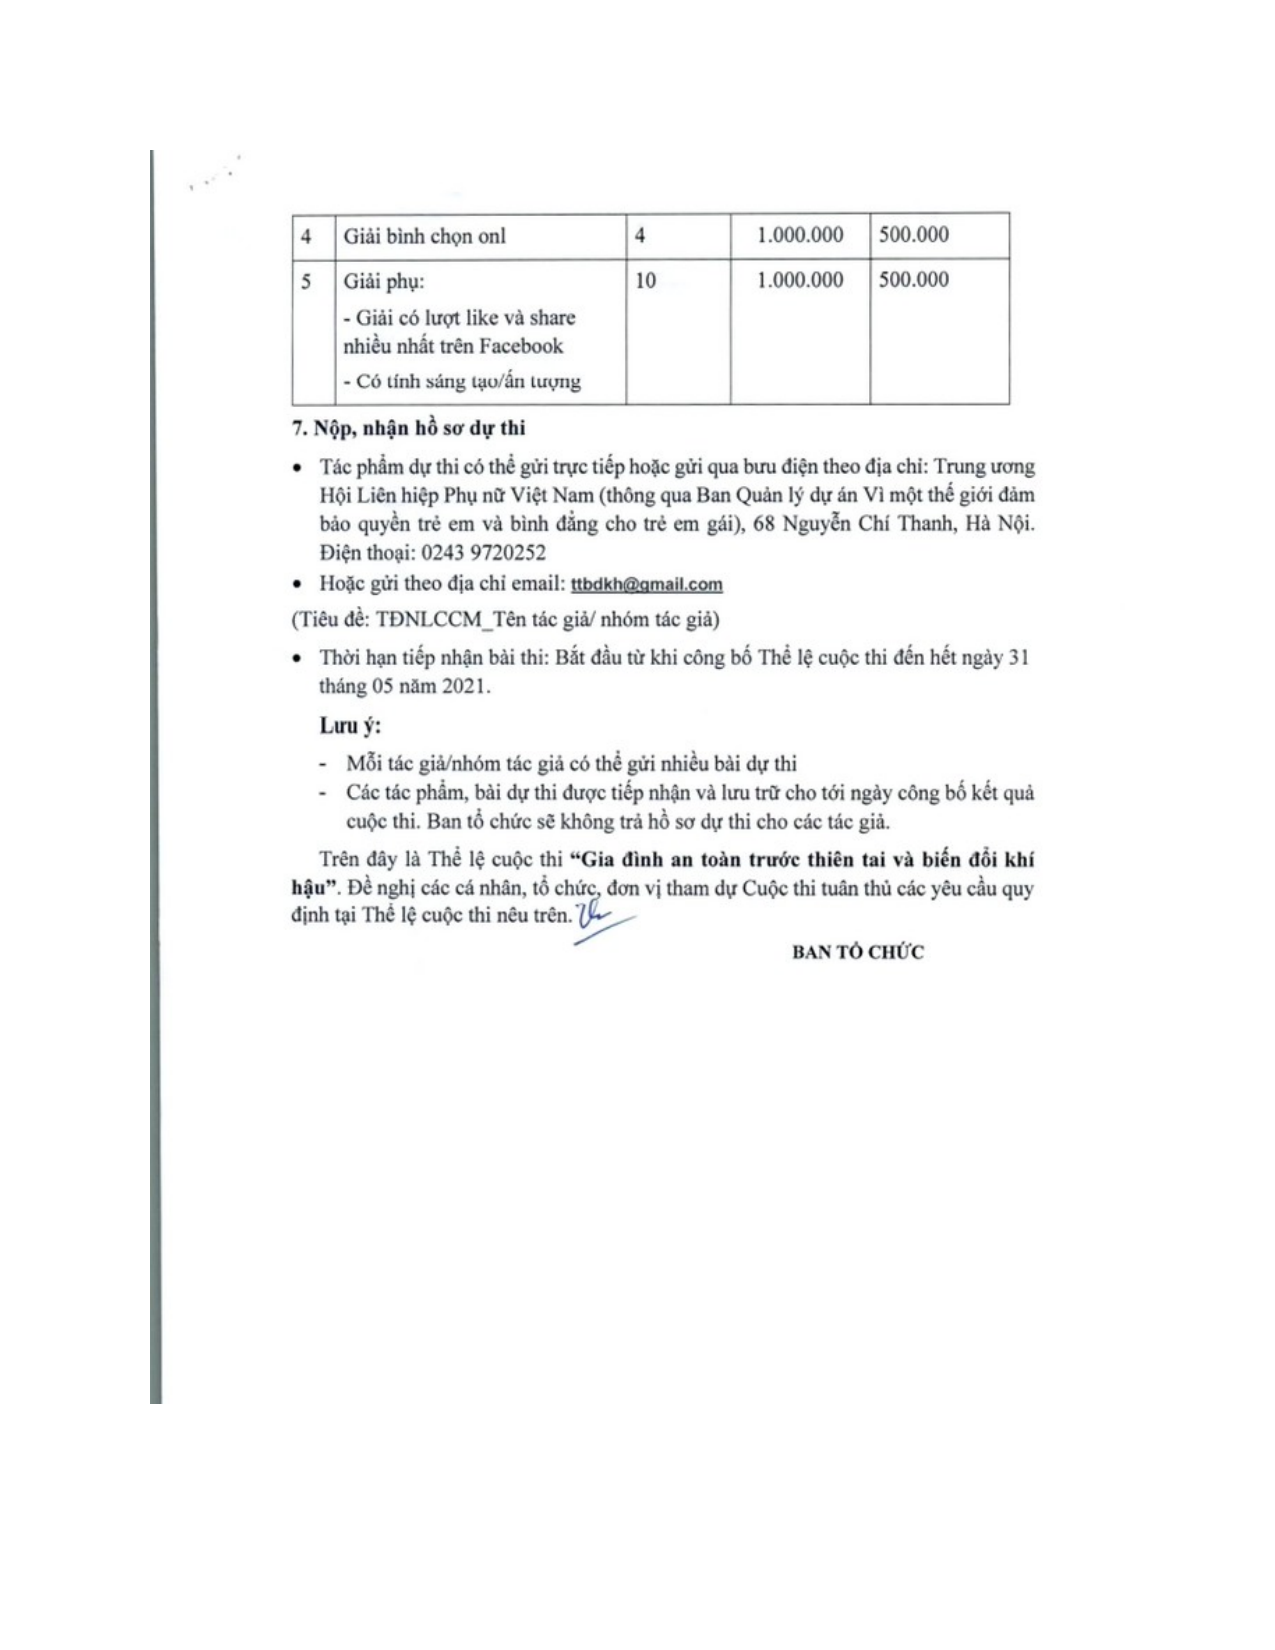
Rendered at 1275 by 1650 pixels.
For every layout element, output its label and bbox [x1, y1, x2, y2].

picture [150, 150, 1125, 1404]
